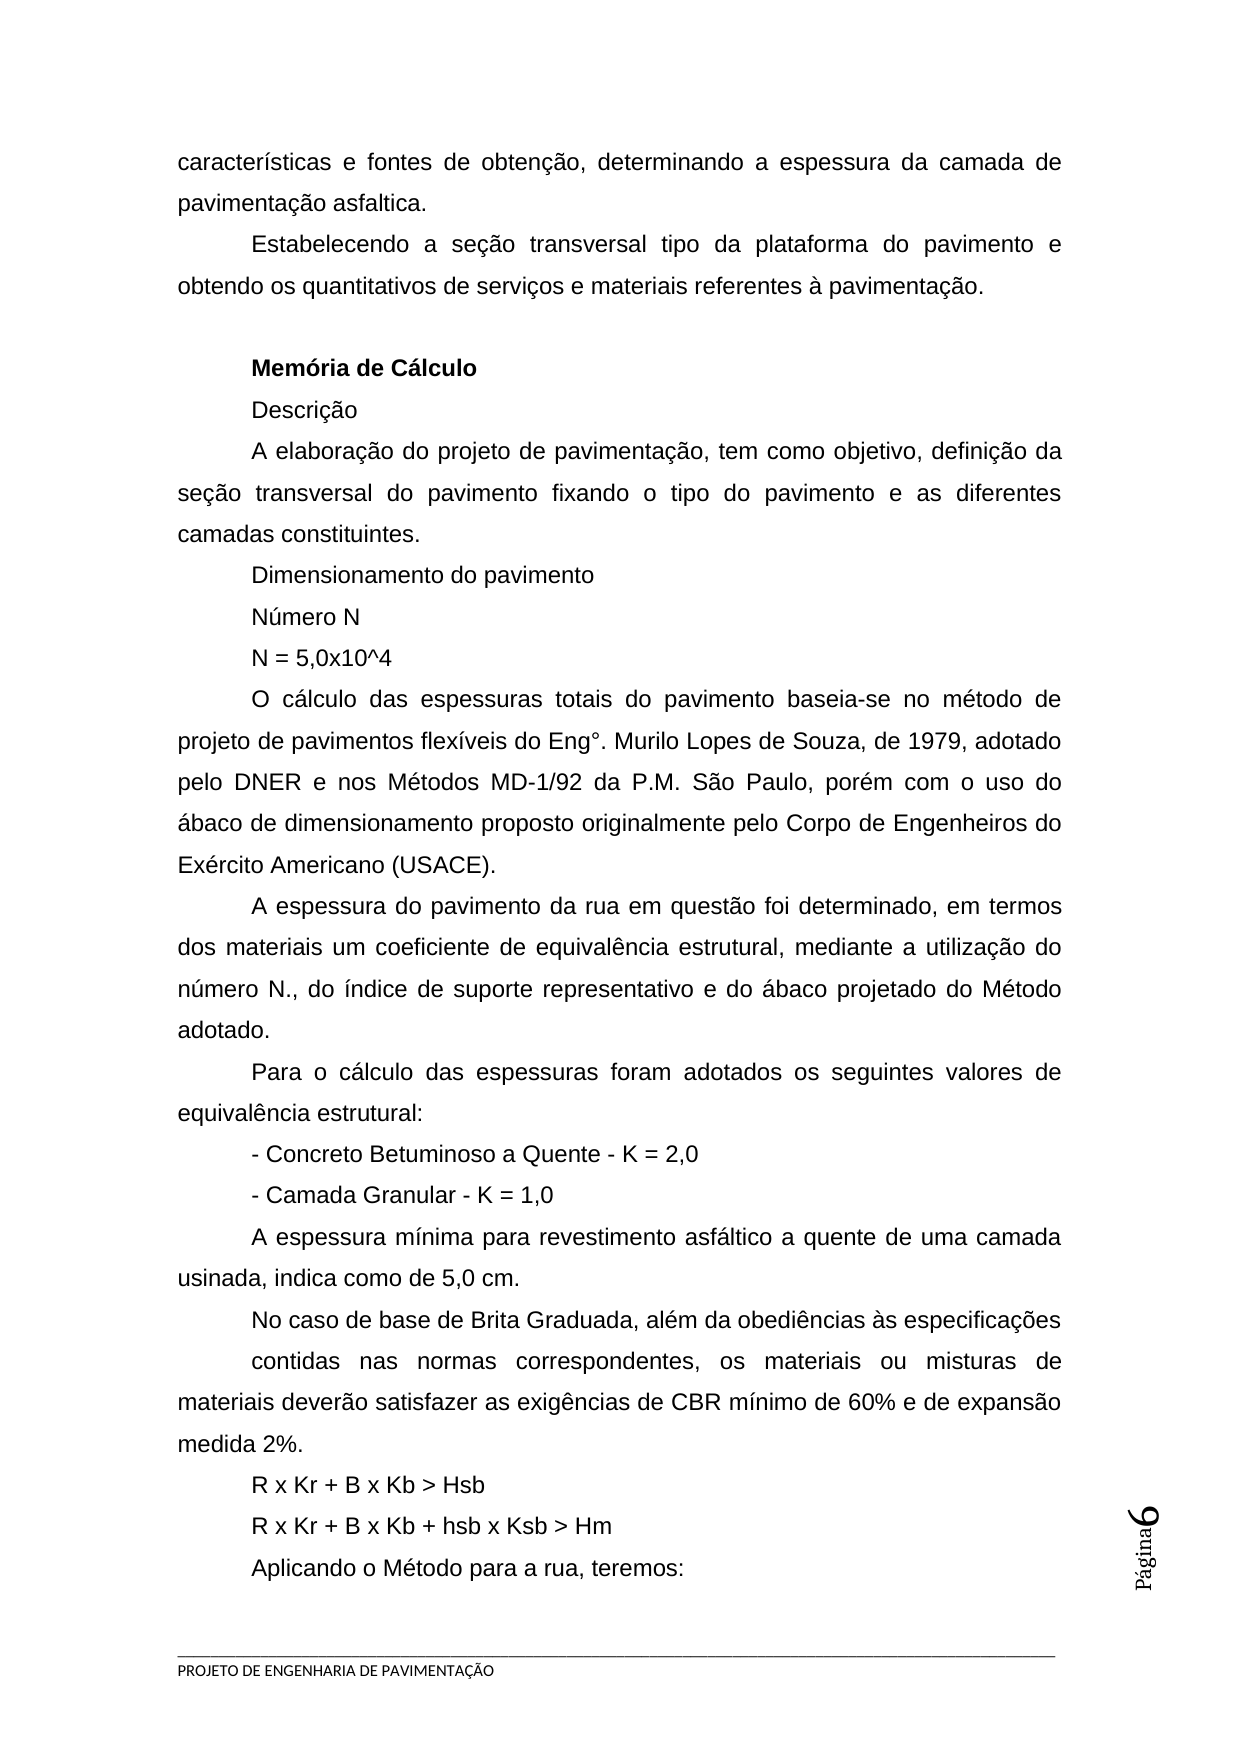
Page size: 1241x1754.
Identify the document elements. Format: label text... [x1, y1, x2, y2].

text - Camada Granular - K = 1,0 [177, 1181, 1063, 1209]
text Memória de Cálculo [177, 354, 1063, 382]
text Descrição [177, 396, 1063, 423]
text No caso de base de Brita Graduada, além da obediências às especificações [177, 1306, 1063, 1333]
text R x Kr + B x Kb + hsb x Ksb > Hm [177, 1512, 1063, 1540]
text N = 5,0x10^4 [177, 644, 1063, 671]
text A espessura mínima para revestimento asfáltico a quente de uma camada usinada, indica como de 5,0 cm. [177, 1223, 1063, 1292]
text O cálculo das espessuras totais do pavimento baseia-se no método de projeto de pavimentos flexíveis do Eng°. Murilo Lopes de Souza, de 1979, adotado pelo DNER e nos Métodos MD-1/92 da P.M. São Paulo, porém com o uso do ábaco de dimensionamento proposto originalmente pelo Corpo de Engenheiros do Exército Americano (USACE). [177, 685, 1063, 878]
text A elaboração do projeto de pavimentação, tem como objetivo, definição da seção transversal do pavimento fixando o tipo do pavimento e as diferentes camadas constituintes. [177, 437, 1063, 547]
text R x Kr + B x Kb > Hsb [177, 1471, 1063, 1498]
text Estabelecendo a seção transversal tipo da plataforma do pavimento e obtendo os quantitativos de serviços e materiais referentes à pavimentação. [177, 230, 1063, 299]
text - Concreto Betuminoso a Quente - K = 2,0 [177, 1140, 1063, 1168]
text Número N [177, 602, 1063, 630]
text Para o cálculo das espessuras foram adotados os seguintes valores de equivalência estrutural: [177, 1057, 1063, 1126]
text Aplicando o Método para a rua, teremos: [177, 1554, 1063, 1581]
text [177, 148, 1063, 217]
text Dimensionamento do pavimento [177, 561, 1063, 589]
text A espessura do pavimento da rua em questão foi determinado, em termos dos materiais um coeficiente de equivalência estrutural, mediante a utilização do número N., do índice de suporte representativo e do ábaco projetado do Método adotado. [177, 892, 1063, 1044]
text contidas nas normas correspondentes, os materiais ou misturas de materiais deverão satisfazer as exigências de CBR mínimo de 60% e de expansão medida 2%. [177, 1347, 1063, 1457]
